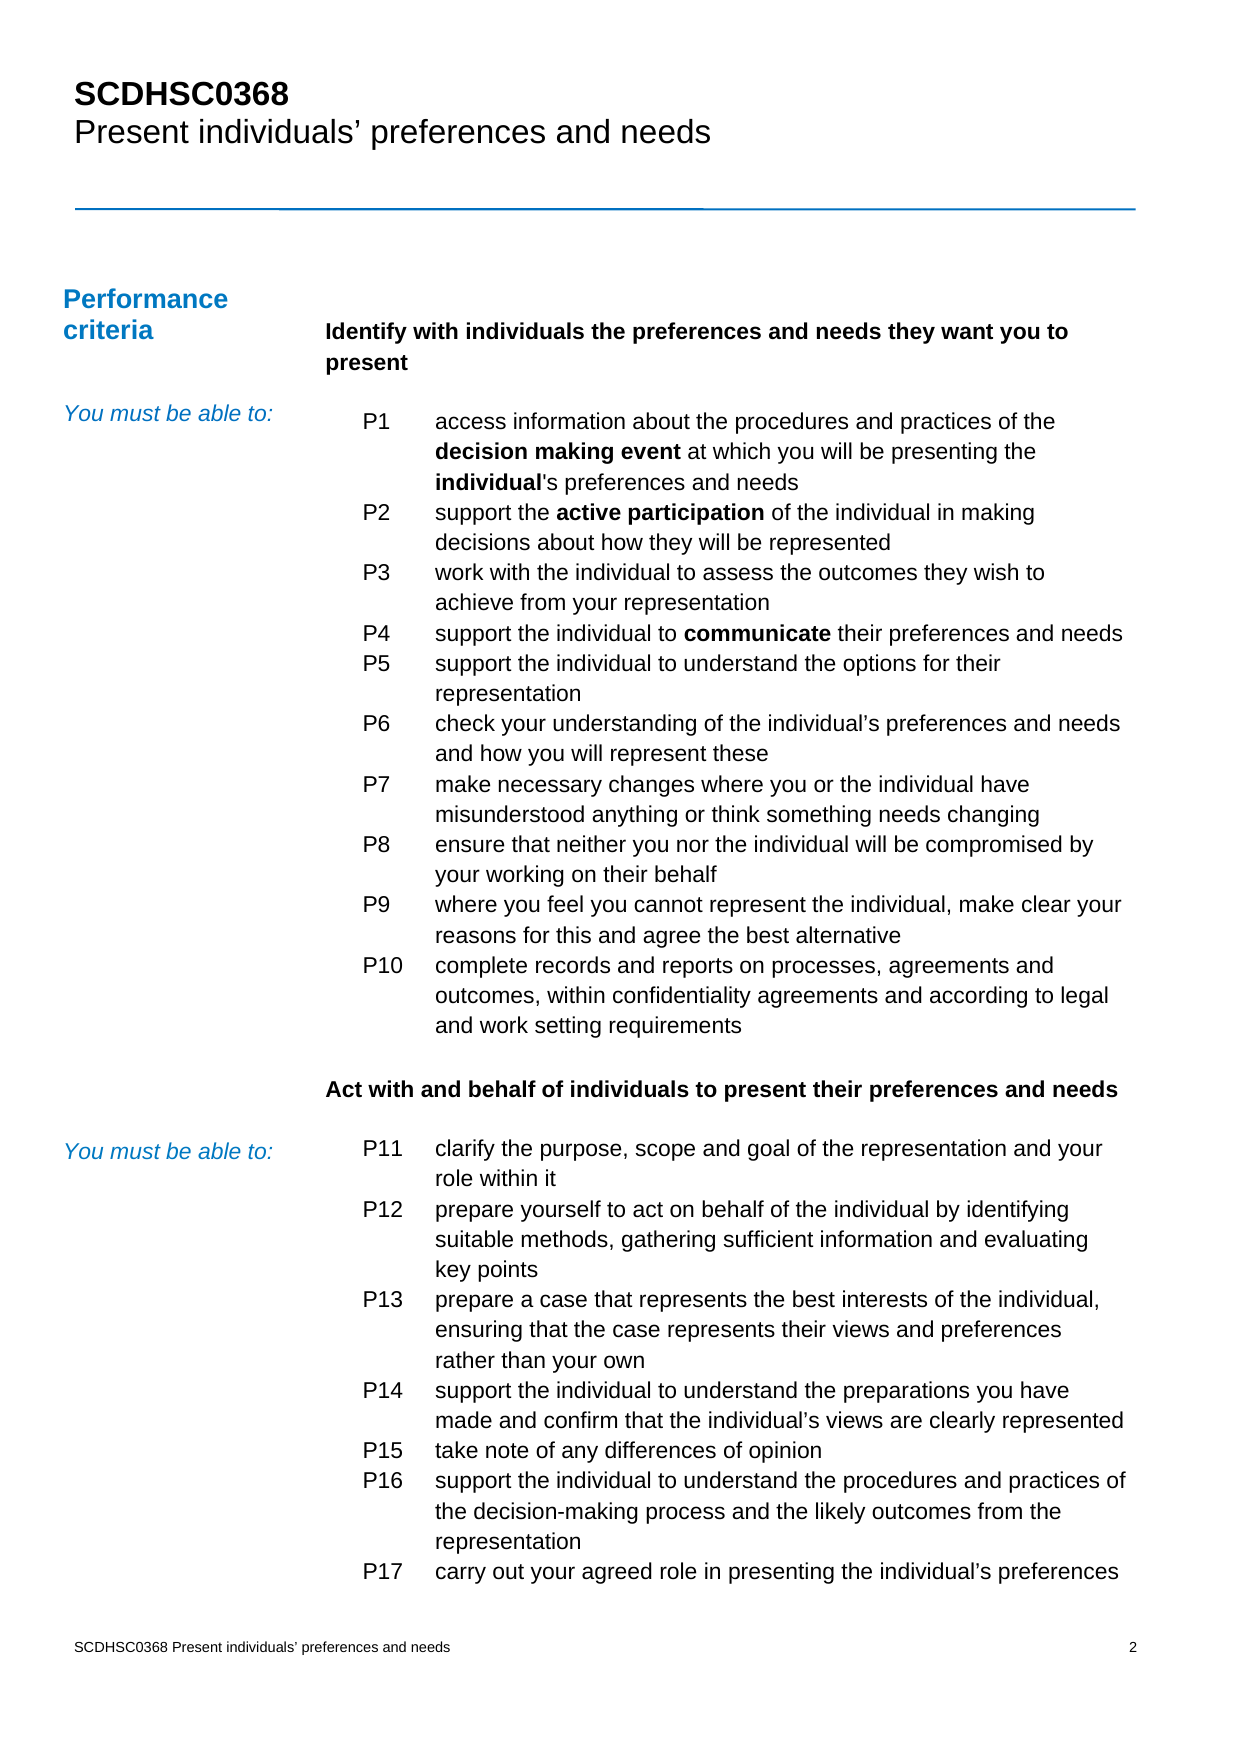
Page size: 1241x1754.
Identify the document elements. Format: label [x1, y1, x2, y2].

table_header [314, 283, 1137, 1597]
table_header [52, 283, 314, 1597]
